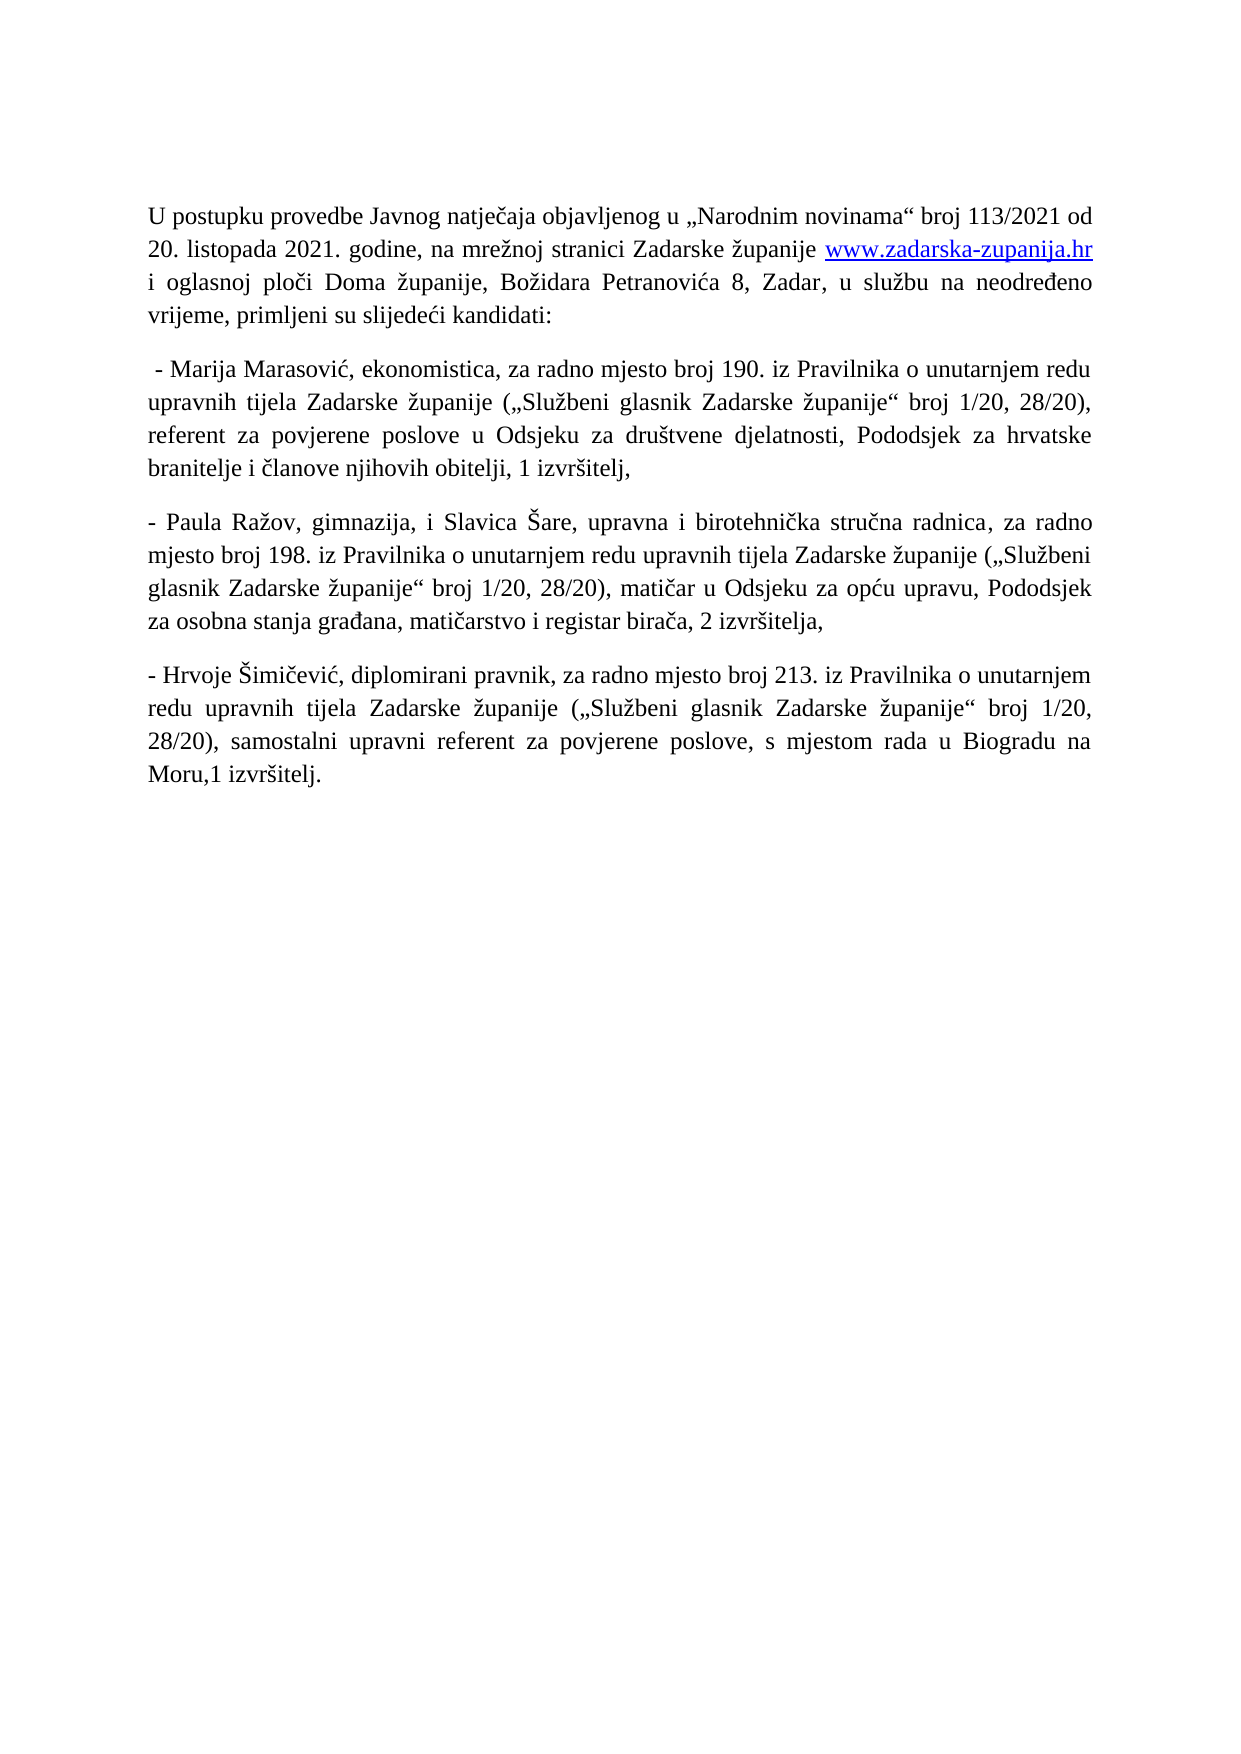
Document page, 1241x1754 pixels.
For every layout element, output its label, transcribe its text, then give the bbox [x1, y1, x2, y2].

text - Hrvoje Šimičević, diplomirani pravnik, za radno mjesto broj 213. iz Pravilnika o unutarnjem redu upravnih tijela Zadarske županije („Službeni glasnik Zadarske županije“ broj 1/20, 28/20), samostalni upravni referent za povjerene poslove, s mjestom rada u Biogradu na Moru,1 izvršitelj. [148, 660, 1093, 788]
text - Paula Ražov, gimnazija, i Slavica Šare, upravna i birotehnička stručna radnica, za radno mjesto broj 198. iz Pravilnika o unutarnjem redu upravnih tijela Zadarske županije („Službeni glasnik Zadarske županije“ broj 1/20, 28/20), matičar u Odsjeku za opću upravu, Pododsjek za osobna stanja građana, matičarstvo i registar birača, 2 izvršitelja, [148, 507, 1093, 635]
text - Marija Marasović, ekonomistica, za radno mjesto broj 190. iz Pravilnika o unutarnjem redu upravnih tijela Zadarske županije („Službeni glasnik Zadarske županije“ broj 1/20, 28/20), referent za povjerene poslove u Odsjeku za društvene djelatnosti, Pododsjek za hrvatske branitelje i članove njihovih obitelji, 1 izvršitelj, [148, 354, 1093, 482]
text U postupku provedbe Javnog natječaja objavljenog u „Narodnim novinama“ broj 113/2021 od 20. listopada 2021. godine, na mrežnoj stranici Zadarske županije www.zadarska-zupanija.hr i oglasnoj ploči Doma županije, Božidara Petranovića 8, Zadar, u službu na neodređeno vrijeme, primljeni su slijedeći kandidati: [148, 201, 1093, 329]
